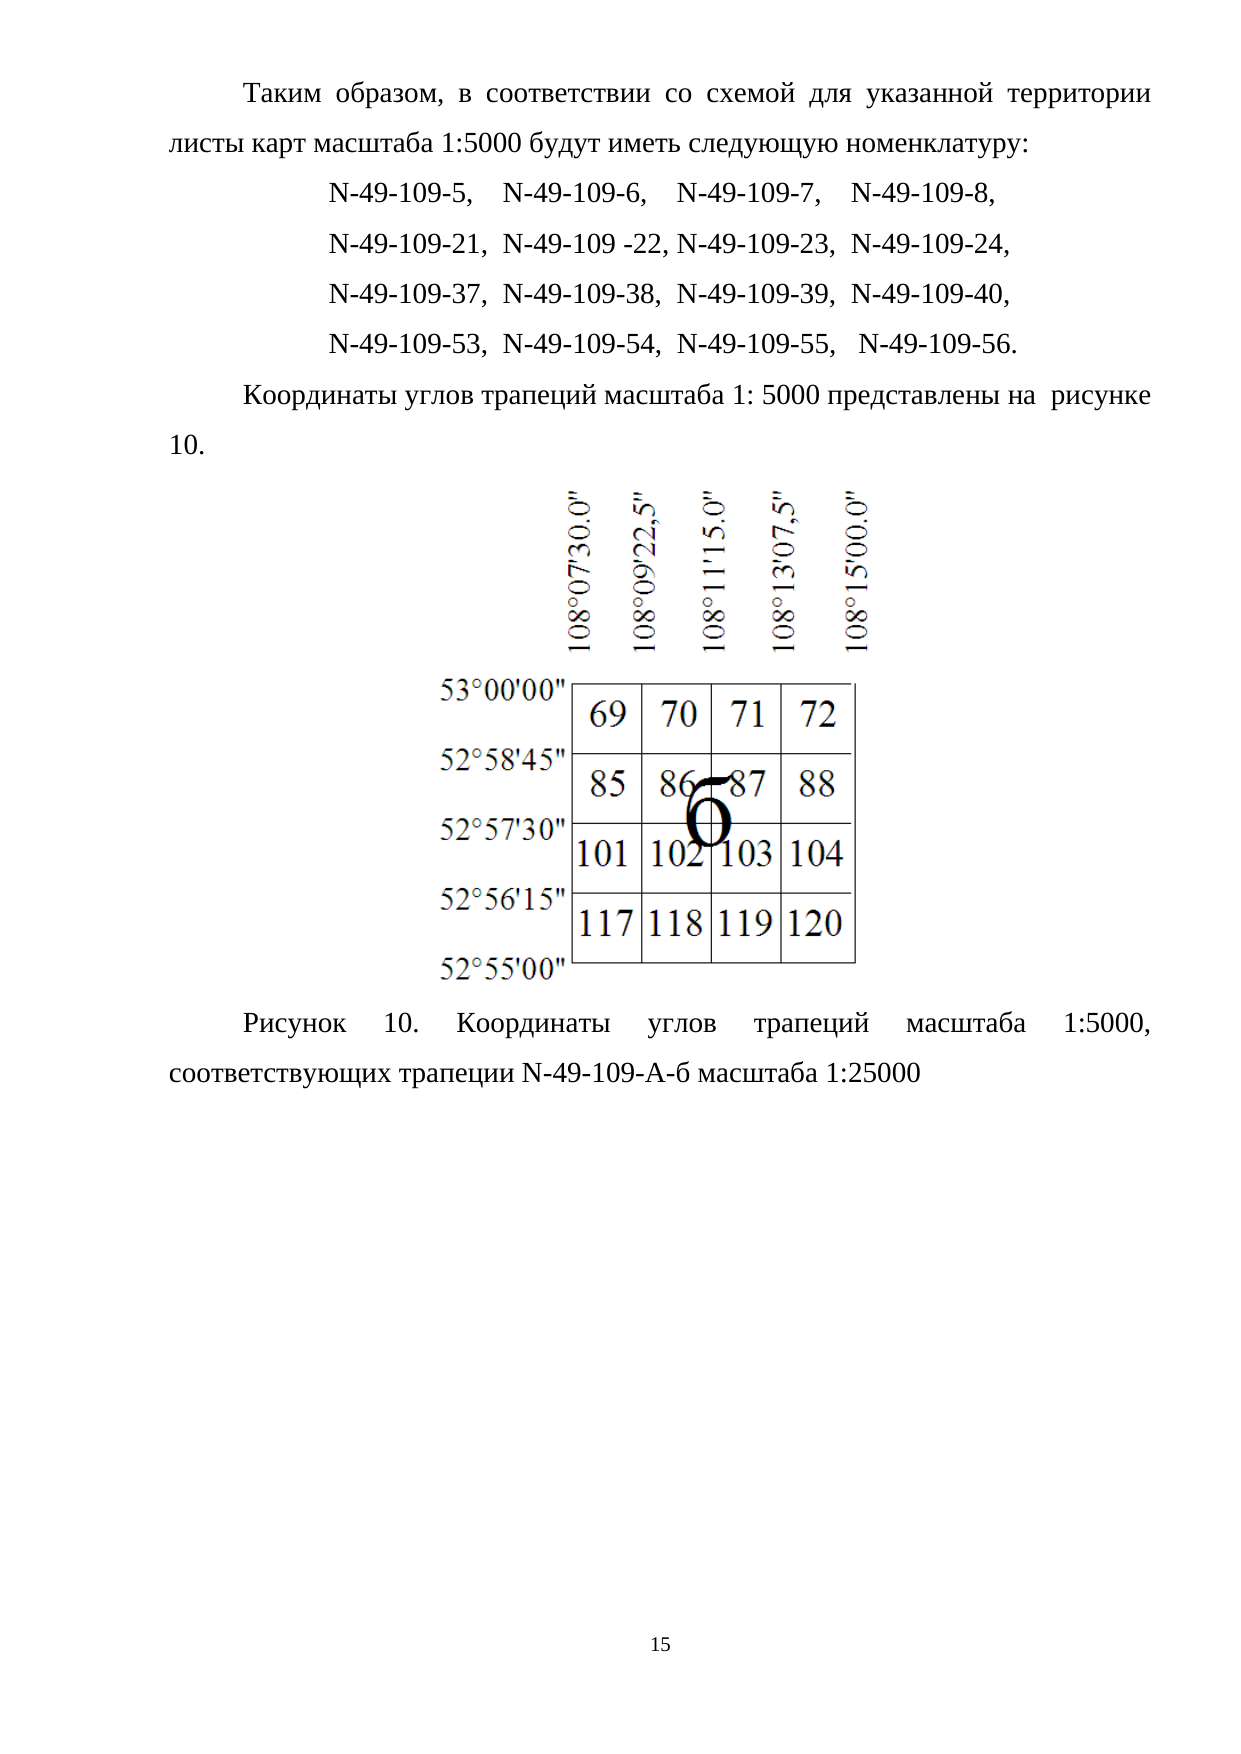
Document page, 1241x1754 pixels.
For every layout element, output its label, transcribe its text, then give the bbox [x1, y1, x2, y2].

text N-49-109-5, N-49-109-6, N-49-109-7, N-49-109-8, [328, 176, 1152, 209]
picture [429, 477, 891, 993]
text N-49-109-21, N-49-109 -22, N-49-109-23, N-49-109-24, [328, 226, 1152, 259]
text Таким образом, в соответствии со схемой для указанной территории листы карт масштаба 1:5000 будут иметь следующую номенклатуру: [169, 75, 1152, 159]
text N-49-109-37, N-49-109-38, N-49-109-39, N-49-109-40, [328, 276, 1152, 310]
text Координаты углов трапеций масштаба 1: 5000 представлены на рисунке 10. [169, 377, 1152, 461]
text Рисунок 10. Координаты углов трапеций масштаба 1:5000, соответствующих трапеции N-49-109-А-б масштаба 1:25000 [169, 1005, 1152, 1089]
text N-49-109-53, N-49-109-54, N-49-109-55, N-49-109-56. [328, 326, 1152, 360]
